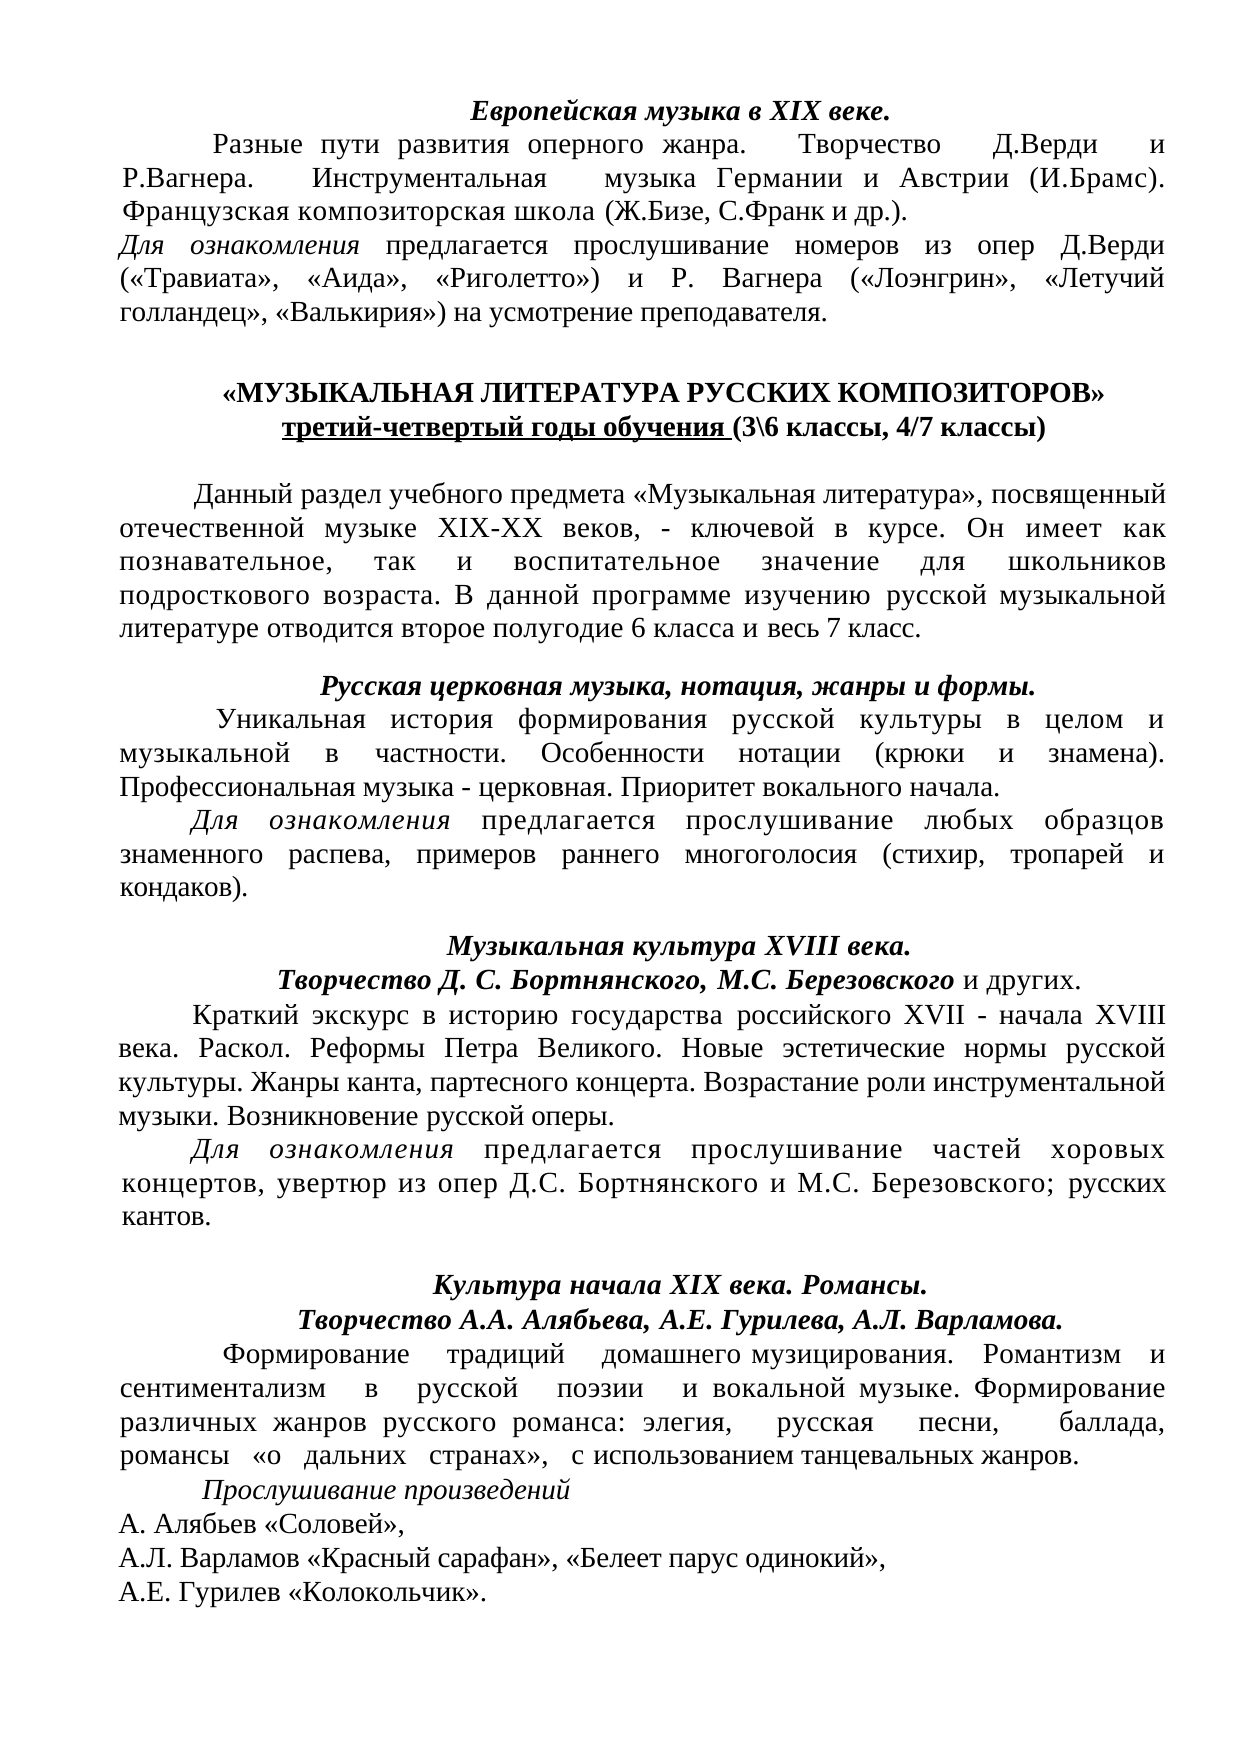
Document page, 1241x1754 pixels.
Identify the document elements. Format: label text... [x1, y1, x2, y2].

text Русская церковная музыка, нотация, жанры и формы. [119, 668, 1166, 702]
text Краткий экскурс в историю государства российского XVII - начала XVIII века. Раскол. Реформы Петра Великого. Новые эстетические нормы русской культуры. Жанры канта, партесного концерта. Возрастание роли инструментальной музыки. Возникновение русской оперы. [118, 997, 1166, 1131]
text Разные пути развития оперного жанра. Творчество Д.Верди и Р.Вагнера. Инструментальная музыка Германии и Австрии (И.Брамс). Французская композиторская школа (Ж.Бизе, С.Франк и др.). [122, 126, 1166, 227]
text А. Алябьев «Соловей», [118, 1506, 1166, 1540]
text Творчество А.А. Алябьева, А.Е. Гурилева, А.Л. Варламова. [119, 1302, 1166, 1336]
text А.Л. Варламов «Красный сарафан», «Белеет парус одинокий», [118, 1541, 992, 1574]
text третий-четвертый годы обучения (3\6 классы, 4/7 классы) [161, 409, 1166, 443]
text Прослушивание произведений [119, 1472, 1166, 1505]
text «МУЗЫКАЛЬНАЯ ЛИТЕРАТУРА РУССКИХ КОМПОЗИТОРОВ» [161, 376, 1166, 409]
text Для ознакомления предлагается прослушивание любых образцов знаменного распева, примеров раннего многоголосия (стихир, тропарей и кондаков). [119, 802, 1165, 903]
text Для ознакомления предлагается прослушивание номеров из опер Д.Верди («Травиата», «Аида», «Риголетто») и Р. Вагнера («Лоэнгрин», «Летучий голландец», «Валькирия») на усмотрение преподавателя. [119, 227, 1166, 327]
text Формирование традиций домашнего музицирования. Романтизм и сентиментализм в русской поэзии и вокальной музыке. Формирование различных жанров русского романса: элегия, русская песни, баллада, романсы «о дальних странах», с использованием танцевальных жанров. [119, 1337, 1166, 1471]
text Данный раздел учебного предмета «Музыкальная литература», посвященный отечественной музыке XIX-XX веков, - ключевой в курсе. Он имеет как познавательное, так и воспитательное значение для школьников подросткового возраста. В данной программе изучению русской музыкальной литературе отводится второе полугодие 6 класса и весь 7 класс. [119, 476, 1166, 644]
text Творчество Д. С. Бортнянского, М.С. Березовского и других. [118, 962, 1166, 996]
text Уникальная история формирования русской культуры в целом и музыкальной в частности. Особенности нотации (крюки и знамена). Профессиональная музыка - церковная. Приоритет вокального начала. [119, 702, 1166, 802]
text А.Е. Гурилев «Колокольчик». [118, 1574, 992, 1608]
text Культура начала XIX века. Романсы. [119, 1267, 1166, 1301]
text Музыкальная культура XVIII века. [118, 928, 1166, 961]
text Для ознакомления предлагается прослушивание частей хоровых концертов, увертюр из опер Д.С. Бортнянского и М.С. Березовского; русских кантов. [122, 1131, 1166, 1232]
text Европейская музыка в XIX веке. [122, 93, 1166, 126]
